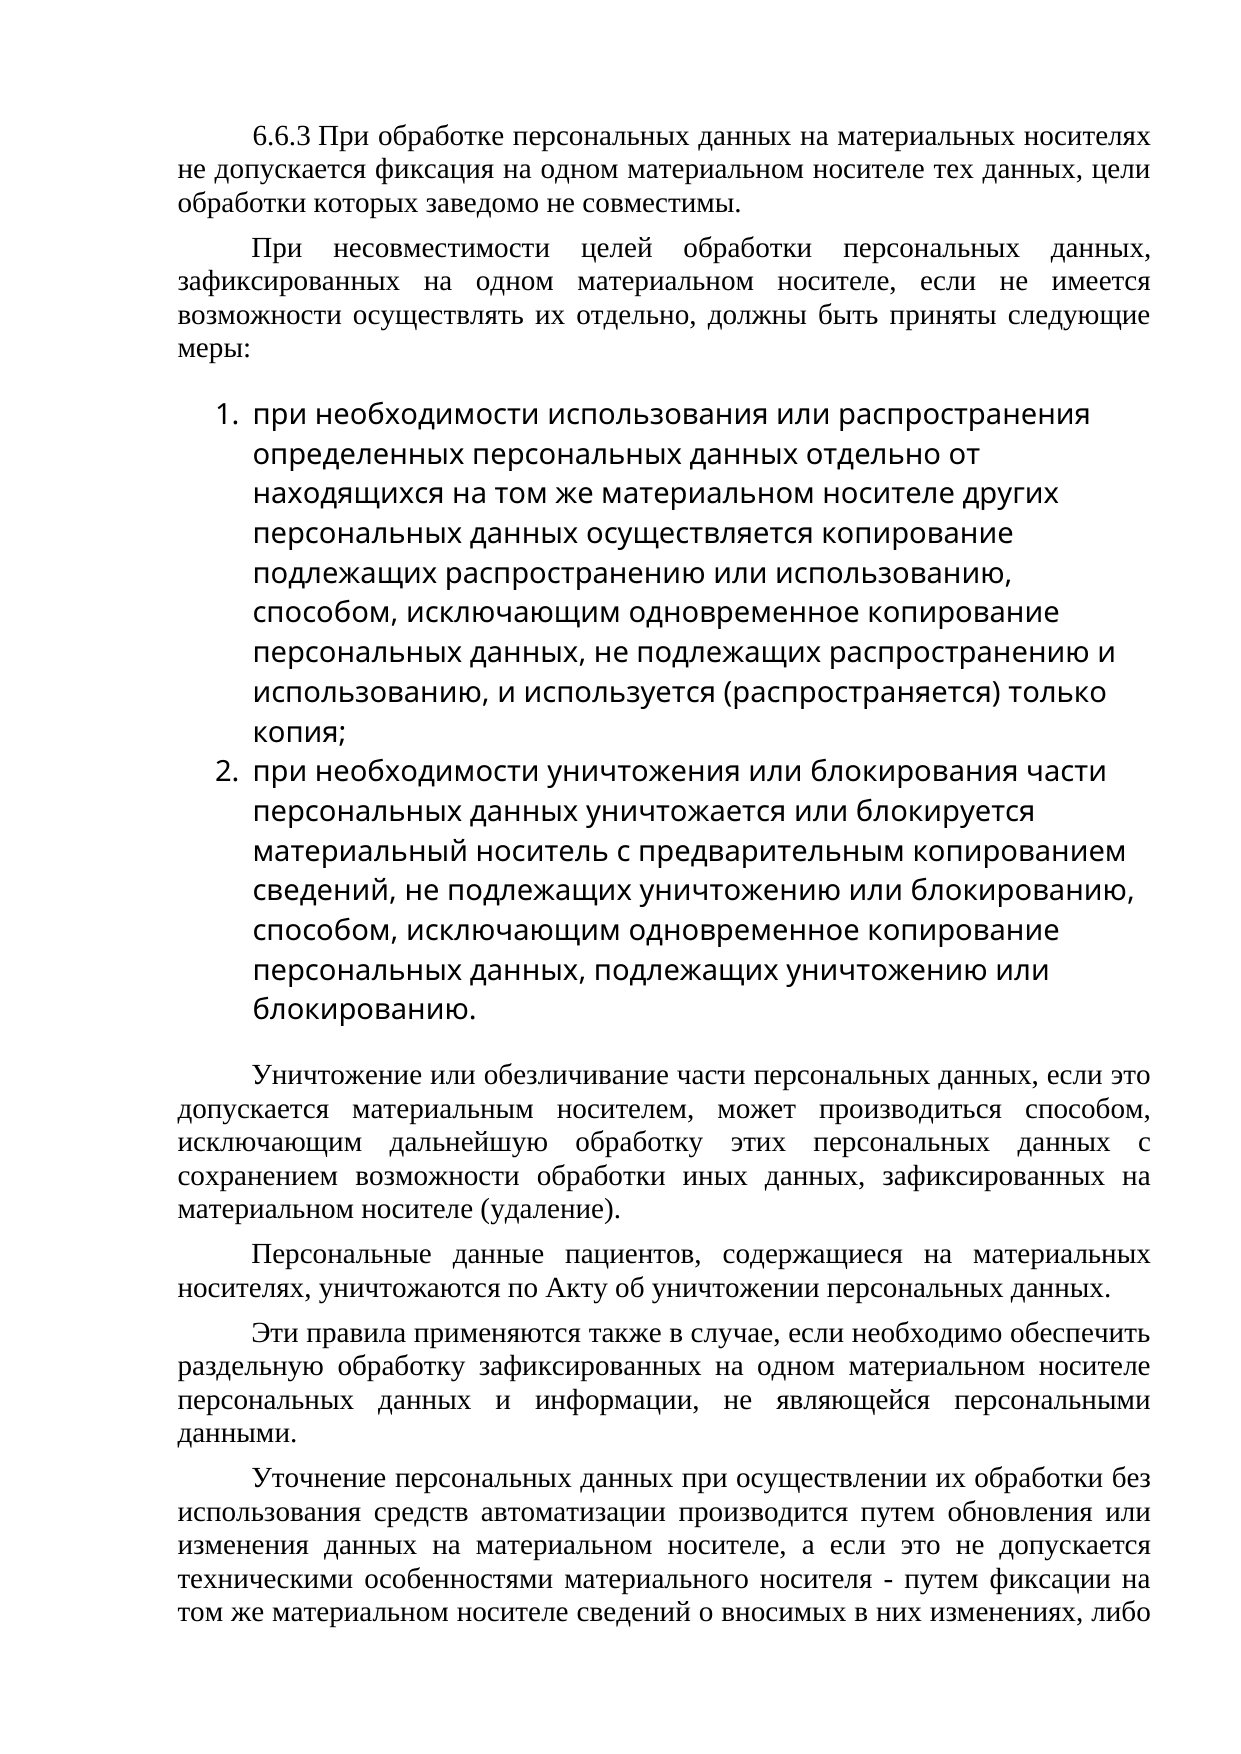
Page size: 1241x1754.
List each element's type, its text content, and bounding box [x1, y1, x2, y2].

text 6.6.3 При обработке персональных данных на материальных носителях не допускается фиксация на одном материальном носителе тех данных, цели обработки которых заведомо не совместимы. [177, 118, 1152, 219]
text Уничтожение или обезличивание части персональных данных, если это допускается материальным носителем, может производиться способом, исключающим дальнейшую обработку этих персональных данных с сохранением возможности обработки иных данных, зафиксированных на материальном носителе (удаление). [177, 1057, 1152, 1225]
list при необходимости использования или распространения определенных персональных данных отдельно от находящихся на том же материальном носителе других персональных данных осуществляется копирование подлежащих распространению или использованию, способом, исключающим одновременное копирование персональных данных, не подлежащих распространению и использованию, и используется (распространяется) только копия; [215, 393, 1152, 751]
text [177, 1460, 1152, 1628]
list при необходимости уничтожения или блокирования части персональных данных уничтожается или блокируется материальный носитель с предварительным копированием сведений, не подлежащих уничтожению или блокированию, способом, исключающим одновременное копирование персональных данных, подлежащих уничтожению или блокированию. [215, 751, 1152, 1028]
text Эти правила применяются также в случае, если необходимо обеспечить раздельную обработку зафиксированных на одном материальном носителе персональных данных и информации, не являющейся персональными данными. [177, 1315, 1152, 1449]
text Персональные данные пациентов, содержащиеся на материальных носителях, уничтожаются по Акту об уничтожении персональных данных. [177, 1236, 1152, 1303]
text При несовместимости целей обработки персональных данных, зафиксированных на одном материальном носителе, если не имеется возможности осуществлять их отдельно, должны быть приняты следующие меры: [177, 230, 1152, 364]
